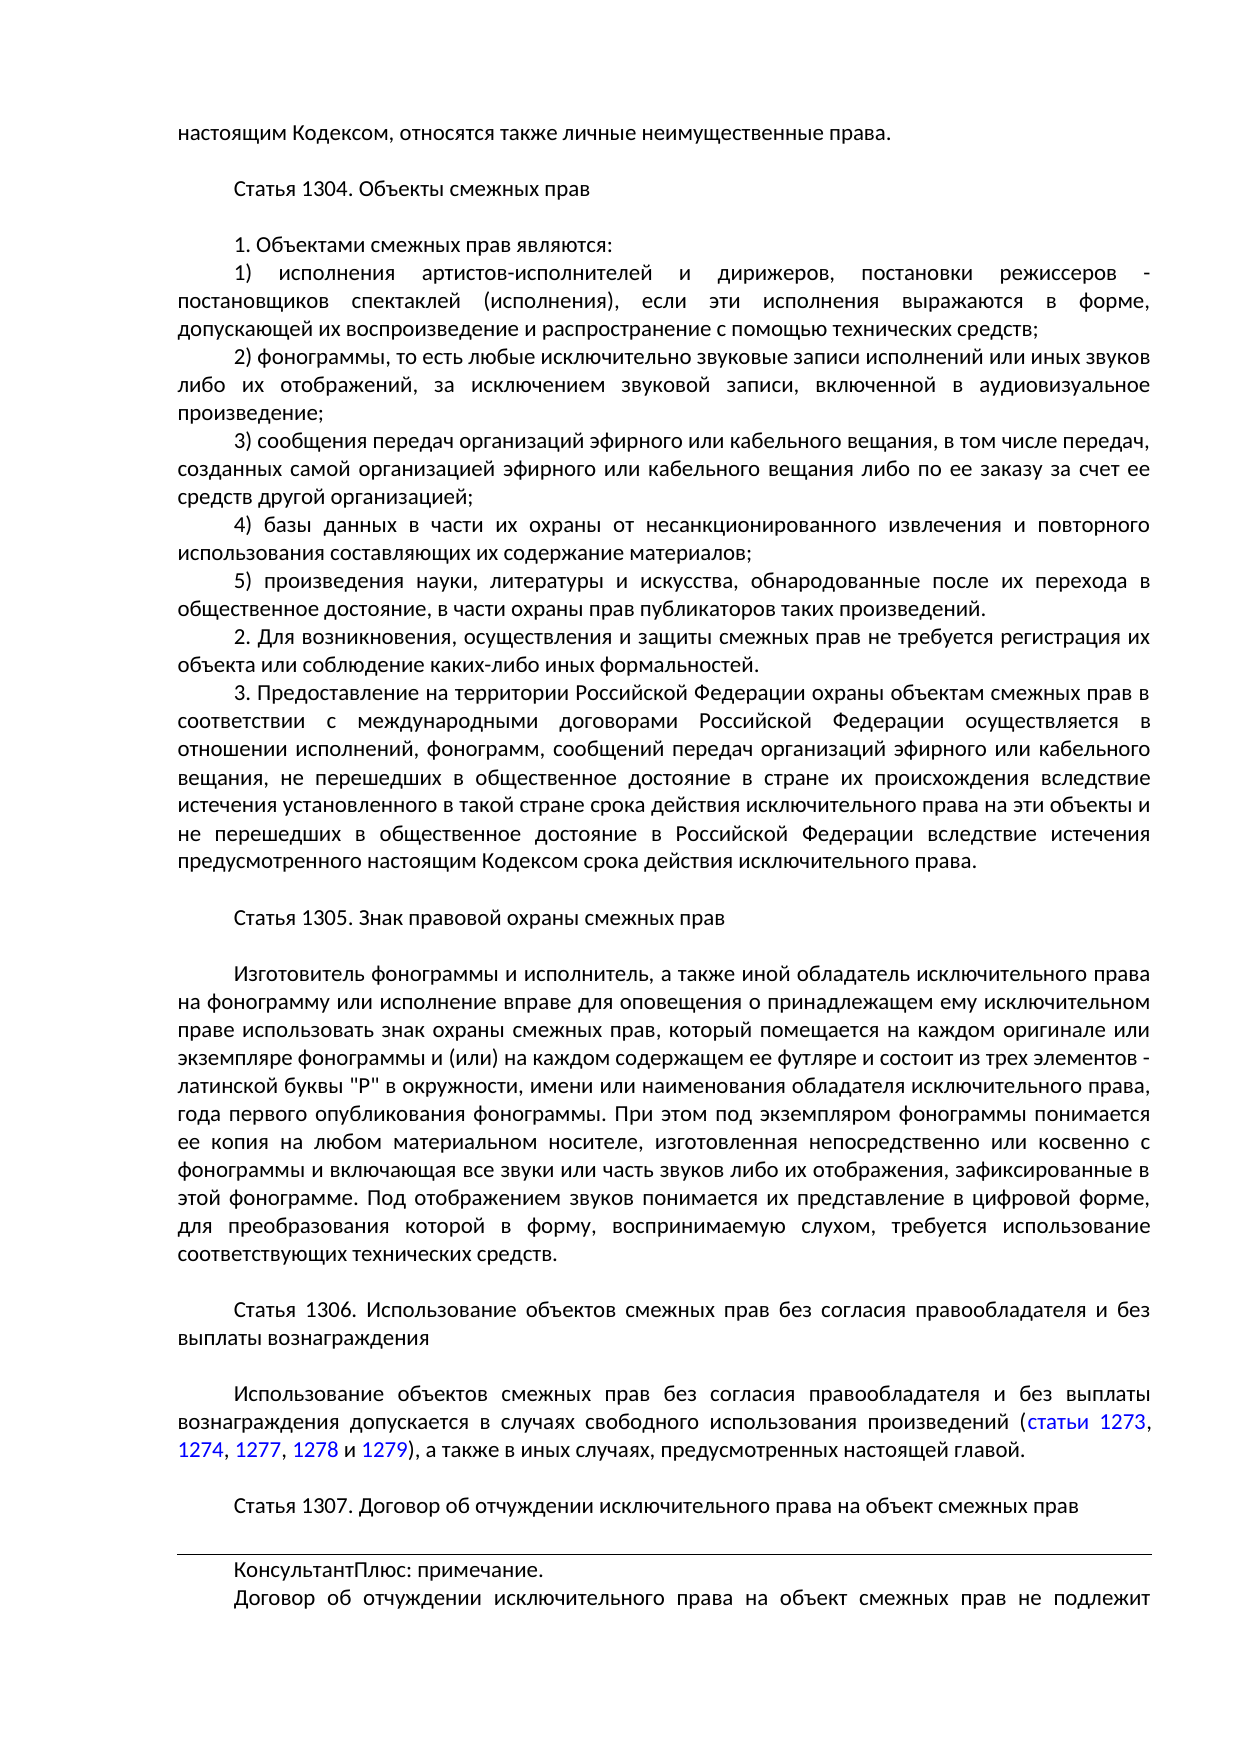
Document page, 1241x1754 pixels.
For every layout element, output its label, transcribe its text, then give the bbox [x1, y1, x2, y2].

text Статья 1306. Использование объектов смежных прав без согласия правообладателя и без выплаты вознаграждения [177, 1295, 1152, 1351]
text 1. Объектами смежных прав являются: [177, 230, 1152, 258]
text Статья 1305. Знак правовой охраны смежных прав [177, 903, 1152, 931]
text Изготовитель фонограммы и исполнитель, а также иной обладатель исключительного права на фонограмму или исполнение вправе для оповещения о принадлежащем ему исключительном праве использовать знак охраны смежных прав, который помещается на каждом оригинале или экземпляре фонограммы и (или) на каждом содержащем ее футляре и состоит из трех элементов - латинской буквы "P" в окружности, имени или наименования обладателя исключительного права, года первого опубликования фонограммы. При этом под экземпляром фонограммы понимается ее копия на любом материальном носителе, изготовленная непосредственно или косвенно с фонограммы и включающая все звуки или часть звуков либо их отображения, зафиксированные в этой фонограмме. Под отображением звуков понимается их представление в цифровой форме, для преобразования которой в форму, воспринимаемую слухом, требуется использование соответствующих технических средств. [177, 959, 1152, 1267]
text 5) произведения науки, литературы и искусства, обнародованные после их перехода в общественное достояние, в части охраны прав публикаторов таких произведений. [177, 566, 1152, 622]
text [177, 118, 1152, 146]
text Статья 1307. Договор об отчуждении исключительного права на объект смежных прав [177, 1491, 1152, 1519]
text 4) базы данных в части их охраны от несанкционированного извлечения и повторного использования составляющих их содержание материалов; [177, 510, 1152, 566]
text КонсультантПлюс: примечание. [177, 1555, 1152, 1583]
text 3) сообщения передач организаций эфирного или кабельного вещания, в том числе передач, созданных самой организацией эфирного или кабельного вещания либо по ее заказу за счет ее средств другой организацией; [177, 426, 1152, 510]
text 1) исполнения артистов-исполнителей и дирижеров, постановки режиссеров - постановщиков спектаклей (исполнения), если эти исполнения выражаются в форме, допускающей их воспроизведение и распространение с помощью технических средств; [177, 258, 1152, 342]
text 3. Предоставление на территории Российской Федерации охраны объектам смежных прав в соответствии с международными договорами Российской Федерации осуществляется в отношении исполнений, фонограмм, сообщений передач организаций эфирного или кабельного вещания, не перешедших в общественное достояние в стране их происхождения вследствие истечения установленного в такой стране срока действия исключительного права на эти объекты и не перешедших в общественное достояние в Российской Федерации вследствие истечения предусмотренного настоящим Кодексом срока действия исключительного права. [177, 678, 1152, 875]
text Использование объектов смежных прав без согласия правообладателя и без выплаты вознаграждения допускается в случаях свободного использования произведений (статьи 1273, 1274, 1277, 1278 и 1279), а также в иных случаях, предусмотренных настоящей главой. [177, 1379, 1152, 1463]
text 2. Для возникновения, осуществления и защиты смежных прав не требуется регистрация их объекта или соблюдение каких-либо иных формальностей. [177, 622, 1152, 678]
text Статья 1304. Объекты смежных прав [177, 174, 1152, 202]
text 2) фонограммы, то есть любые исключительно звуковые записи исполнений или иных звуков либо их отображений, за исключением звуковой записи, включенной в аудиовизуальное произведение; [177, 342, 1152, 426]
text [177, 1583, 1152, 1611]
